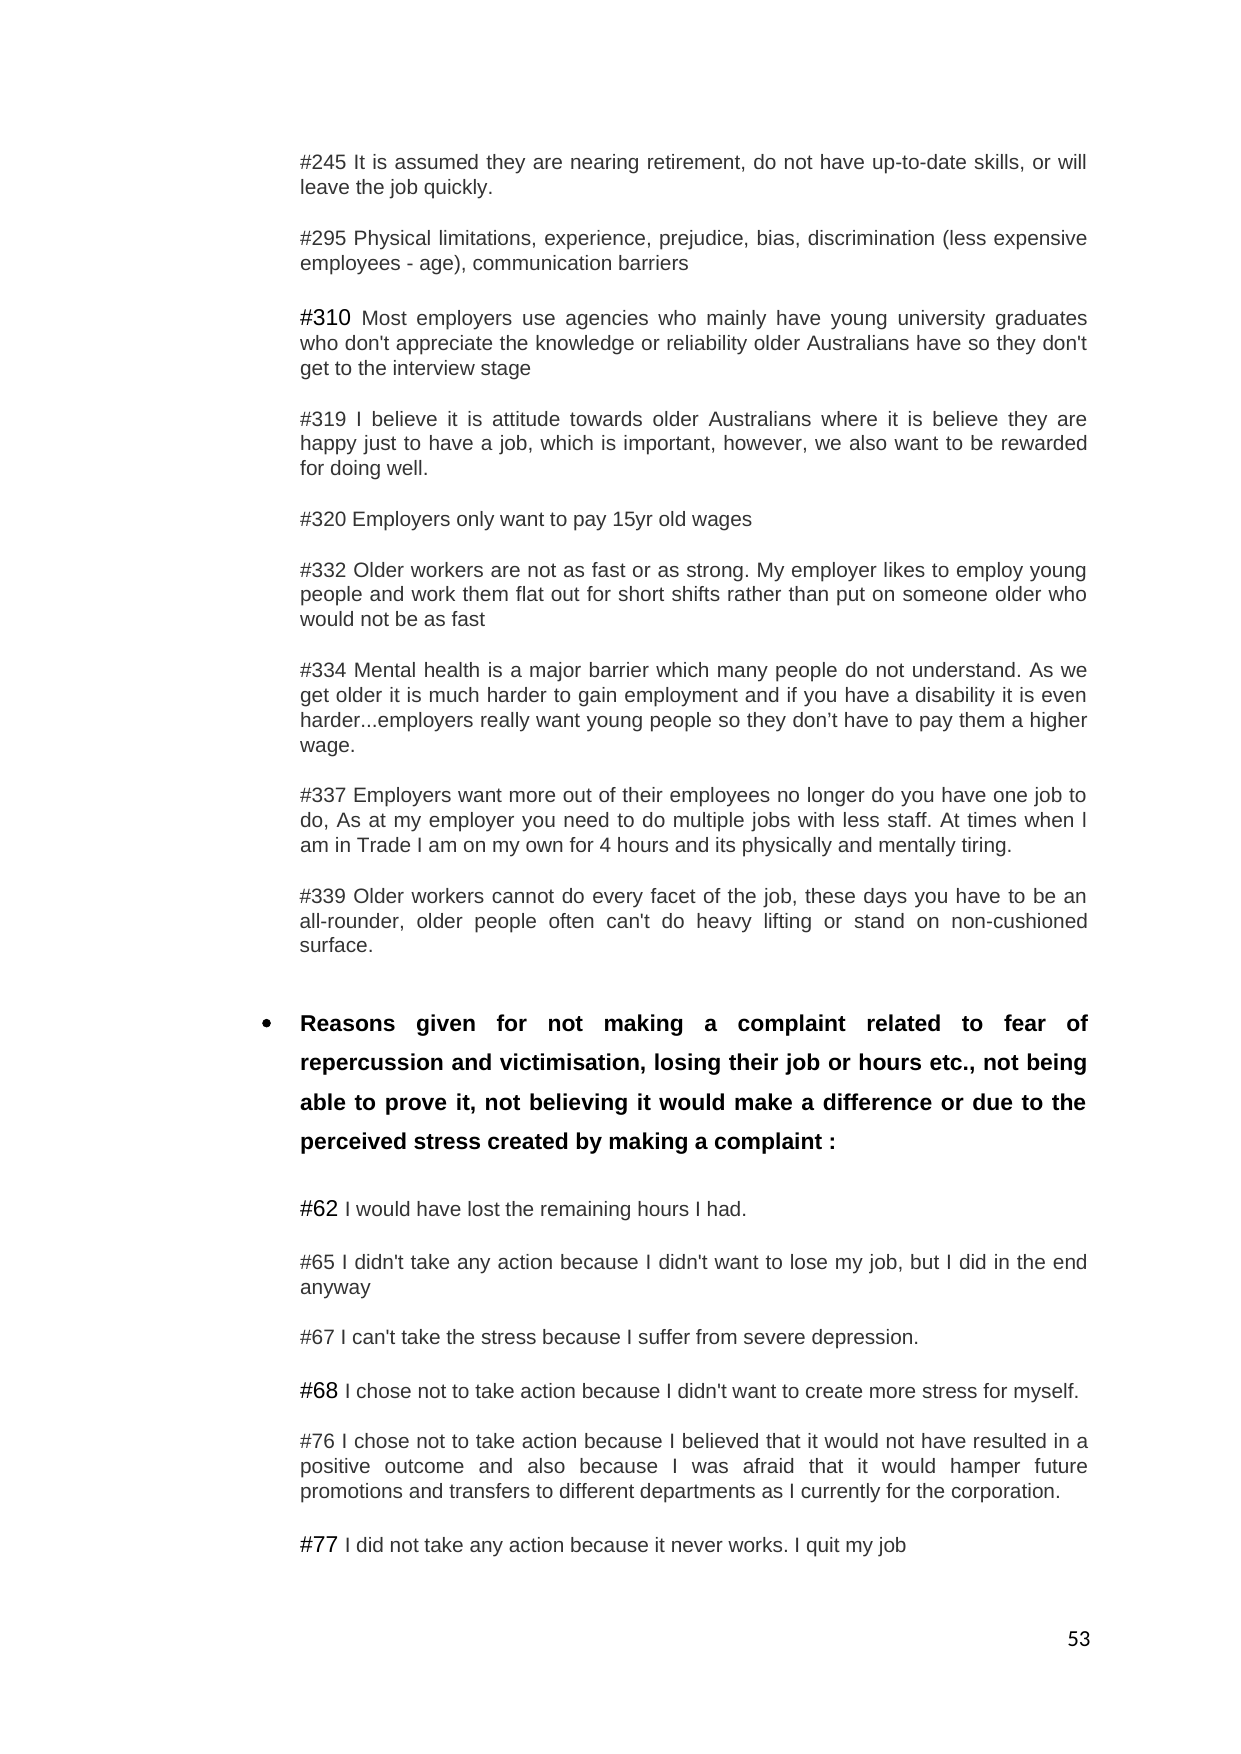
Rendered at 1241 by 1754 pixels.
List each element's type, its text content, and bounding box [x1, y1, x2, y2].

list #67 I can't take the stress because I suffer from severe depression. [261, 1325, 1089, 1349]
text #320 Employers only want to pay 15yr old wages [225, 507, 1089, 531]
text #339 Older workers cannot do every facet of the job, these days you have to be an all-rounder, older people often can't do heavy lifting or stand on non-cushioned surface. [299, 883, 1089, 957]
list Reasons given for not making a complaint related to fear of repercussion and victimisation, losing their job or hours etc., not being able to prove it, not believing it would make a difference or due to the perceived stress created by making a complaint : [262, 1010, 1088, 1154]
list #76 I chose not to take action because I believed that it would not have resulted in a positive outcome and also because I was afraid that it would hamper future promotions and transfers to different departments as I currently for the corporation. [300, 1429, 1089, 1503]
text #337 Employers want more out of their employees no longer do you have one job to do, As at my employer you need to do multiple jobs with less staff. At times when l am in Trade I am on my own for 4 hours and its physically and mentally tiring. [300, 783, 1089, 857]
list #77 I did not take any action because it never works. I quit my job [300, 1531, 1089, 1558]
list #68 I chose not to take action because I didn't want to create more stress for myself. [300, 1377, 1089, 1403]
text #295 Physical limitations, experience, prejudice, bias, discrimination (less expensive employees - age), communication barriers [300, 226, 1089, 274]
text #332 Older workers are not as fast or as strong. My employer likes to employ young people and work them flat out for short shifts rather than put on someone older who would not be as fast [300, 557, 1089, 631]
list #65 I didn't take any action because I didn't want to lose my job, but I did in the end anyway [300, 1250, 1089, 1299]
text #310 Most employers use agencies who mainly have young university graduates who don't appreciate the knowledge or reliability older Australians have so they don't get to the interview stage [300, 303, 1089, 380]
text #319 I believe it is attitude towards older Australians where it is believe they are happy just to have a job, which is important, however, we also want to be rewarded for doing well. [300, 406, 1089, 480]
list #62 I would have lost the remaining hours I had. [261, 1195, 1090, 1221]
text #334 Mental health is a major barrier which many people do not understand. As we get older it is much harder to gain employment and if you have a disability it is even harder...employers really want young people so they don’t have to pay them a higher wage. [300, 658, 1089, 756]
text #245 It is assumed they are nearing retirement, do not have up-to-date skills, or will leave the job quickly. [300, 150, 1089, 199]
